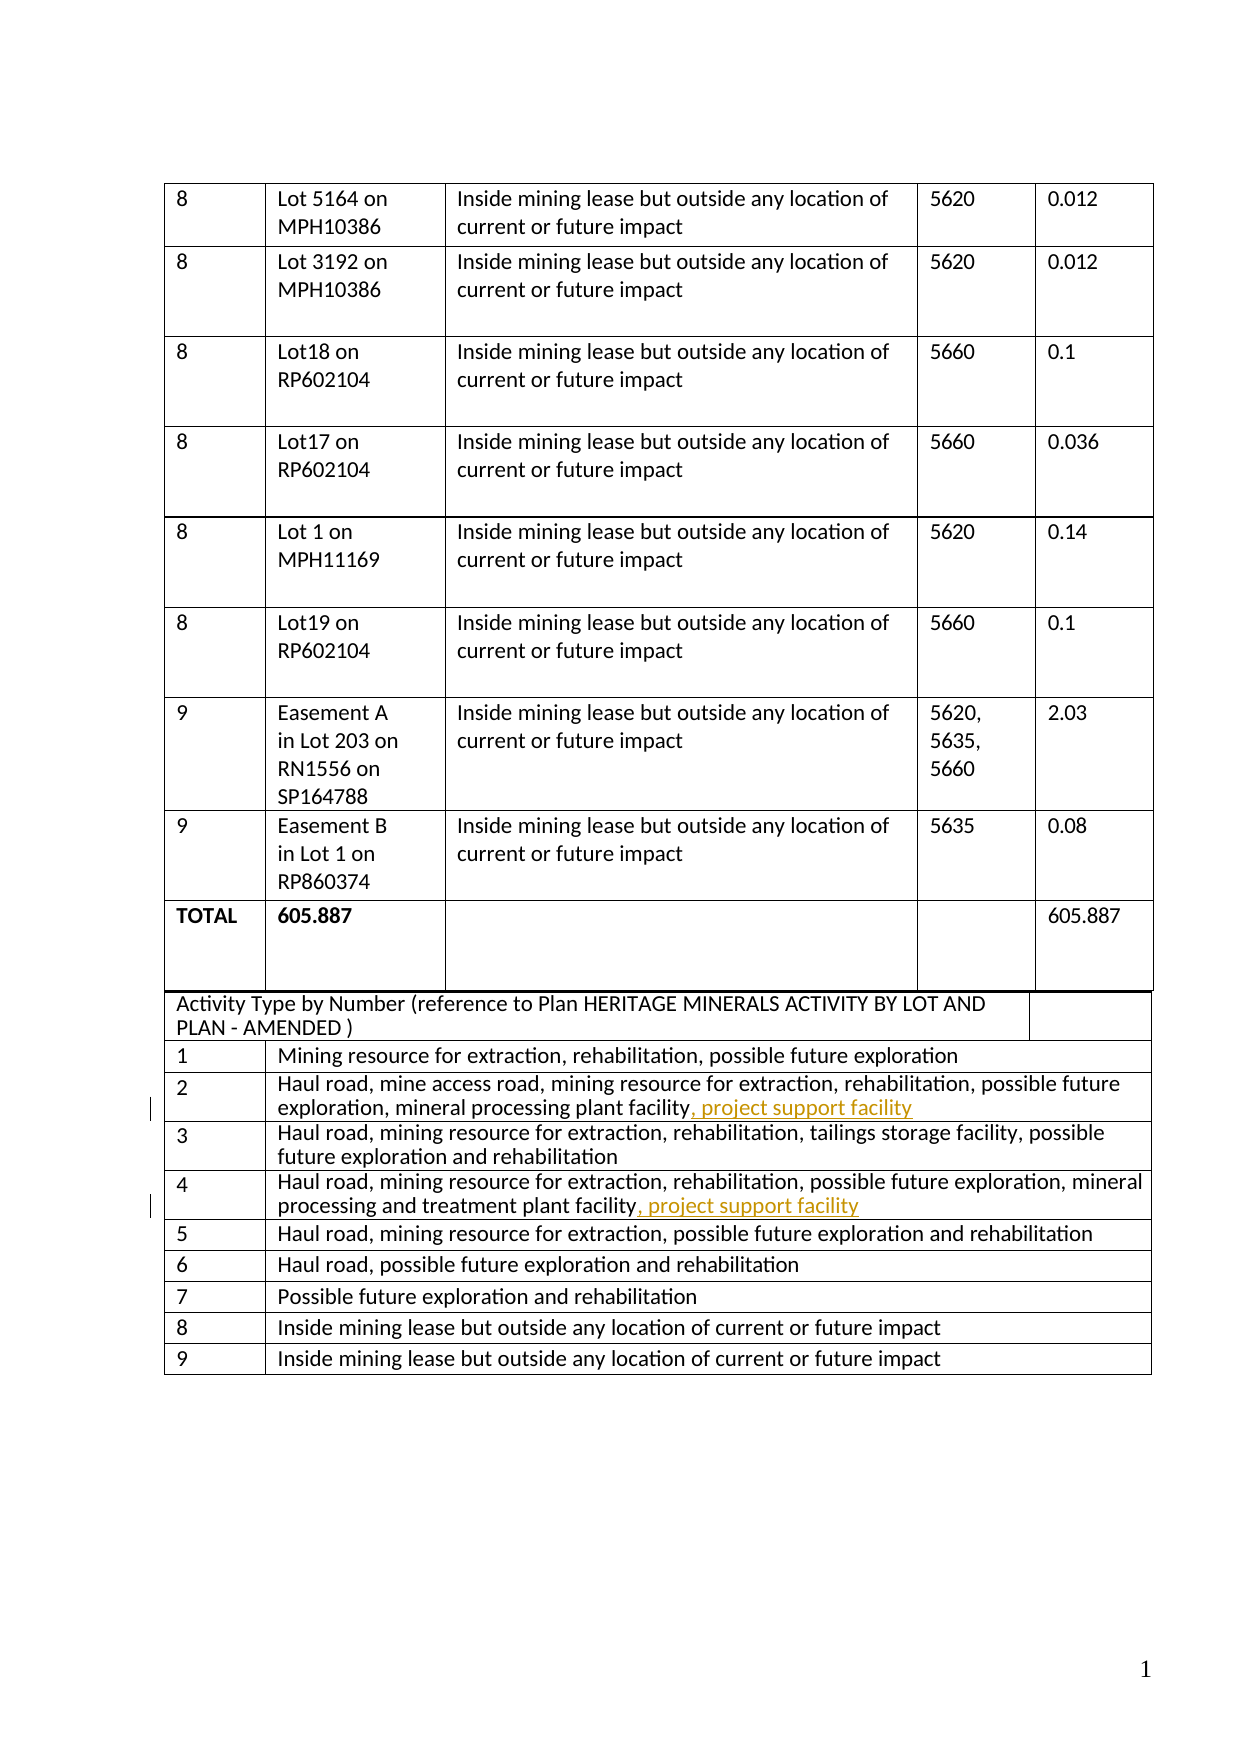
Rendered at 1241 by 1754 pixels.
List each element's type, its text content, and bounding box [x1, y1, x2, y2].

table_cell 5620 [918, 247, 1035, 336]
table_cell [446, 184, 917, 246]
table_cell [446, 247, 917, 336]
table_cell 5635 [918, 811, 1035, 900]
table_cell Lot19 on RP602104 [266, 608, 445, 697]
table_cell 0.14 [1036, 518, 1153, 607]
table_cell Inside mining lease but outside any location of current or future impact [266, 1344, 1151, 1374]
table_cell Haul road, possible future exploration and rehabilitation [266, 1251, 1151, 1281]
table_cell 8 [165, 184, 265, 246]
table_cell 7 [165, 1282, 265, 1312]
table_cell 5 [165, 1220, 265, 1249]
table_cell 0.1 [1036, 337, 1153, 426]
table_cell Lot 3192 on MPH10386 [266, 247, 445, 336]
table_cell 0.036 [1036, 427, 1153, 516]
table_cell Easement A in Lot 203 on RN1556 on SP164788 [266, 698, 445, 810]
table_cell 8 [165, 518, 265, 607]
table_cell Inside mining lease but outside any location of current or future impact [446, 698, 917, 810]
table_header Activity Type by Number (reference to Plan HERITAGE MINERALS ACTIVITY BY LOT AND PLAN - AMENDED ) [165, 993, 1029, 1040]
table_cell 5620 [918, 184, 1035, 246]
table_cell 2 [165, 1073, 265, 1121]
table_cell Inside mining lease but outside any location of current or future impact [446, 337, 917, 426]
table_cell Inside mining lease but outside any location of current or future impact [446, 427, 917, 516]
table_cell 4 [165, 1171, 265, 1218]
table_cell 9 [165, 698, 265, 810]
table_cell [918, 901, 1035, 990]
table_cell 0.08 [1036, 811, 1153, 900]
table_cell Possible future exploration and rehabilitation [266, 1282, 1151, 1312]
table_cell Lot 1 on MPH11169 [266, 518, 445, 607]
table_cell Lot17 on RP602104 [266, 427, 445, 516]
table_cell 605.887 [266, 901, 445, 990]
table_cell Haul road, mine access road, mining resource for extraction, rehabilitation, possible future exploration, mineral processing plant facility [266, 1073, 1151, 1121]
table_cell 0.1 [1036, 608, 1153, 697]
table_cell 1 [165, 1041, 265, 1072]
table_cell [446, 901, 917, 990]
table_cell Lot18 on RP602104 [266, 337, 445, 426]
table_cell 0.012 [1036, 247, 1153, 336]
table_cell 0.012 [1036, 184, 1153, 246]
table_cell Inside mining lease but outside any location of current or future impact [446, 608, 917, 697]
table_cell Haul road, mining resource for extraction, possible future exploration and rehabilitation [266, 1220, 1151, 1249]
table_cell Mining resource for extraction, rehabilitation, possible future exploration [266, 1041, 1151, 1072]
table_cell 8 [165, 1313, 265, 1343]
table_cell 8 [165, 337, 265, 426]
table_cell Easement B in Lot 1 on RP860374 [266, 811, 445, 900]
table_cell 5660 [918, 608, 1035, 697]
table_cell 5660 [918, 427, 1035, 516]
table_cell Inside mining lease but outside any location of current or future impact [266, 1313, 1151, 1343]
table_cell Lot 5164 on MPH10386 [266, 184, 445, 246]
table_cell TOTAL [165, 901, 265, 990]
table_cell Haul road, mining resource for extraction, rehabilitation, possible future exploration, mineral processing and treatment plant facility [266, 1171, 1151, 1218]
table_cell Inside mining lease but outside any location of current or future impact [446, 518, 917, 607]
table_cell 3 [165, 1122, 265, 1169]
table_cell Inside mining lease but outside any location of current or future impact [446, 811, 917, 900]
table_cell 9 [165, 1344, 265, 1374]
table_cell 9 [165, 811, 265, 900]
table_cell Haul road, mining resource for extraction, rehabilitation, tailings storage facility, possible future exploration and rehabilitation [266, 1122, 1151, 1169]
table_cell 605.887 [1036, 901, 1153, 990]
table_cell 5620, 5635, 5660 [918, 698, 1035, 810]
table_cell 8 [165, 427, 265, 516]
table_cell 8 [165, 247, 265, 336]
table_header [1030, 993, 1151, 1040]
table_cell 5660 [918, 337, 1035, 426]
table_cell 2.03 [1036, 698, 1153, 810]
table_cell 6 [165, 1251, 265, 1281]
table_cell 8 [165, 608, 265, 697]
table_cell 5620 [918, 518, 1035, 607]
